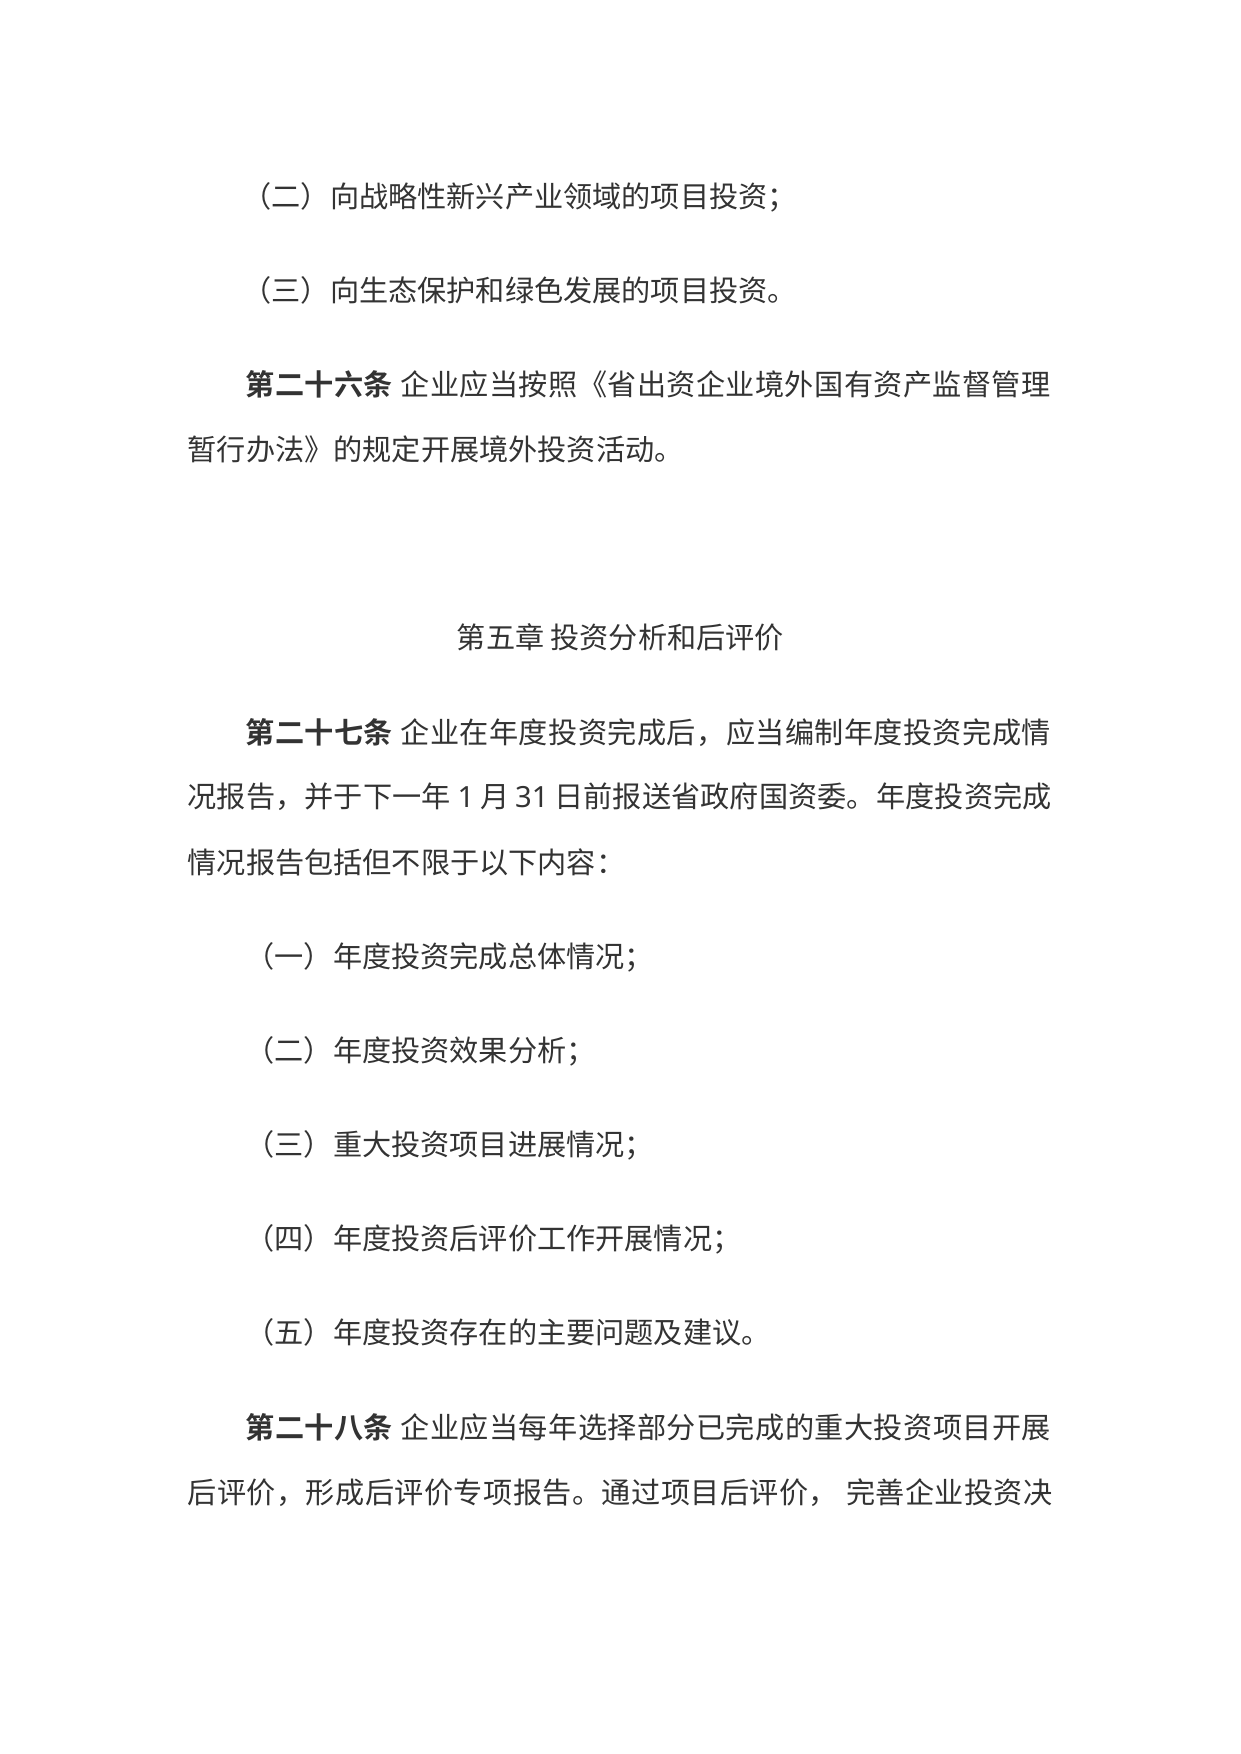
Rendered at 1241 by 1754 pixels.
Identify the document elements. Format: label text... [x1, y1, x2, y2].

text （一）年度投资完成总体情况； [187, 922, 1053, 987]
text （二）年度投资效果分析； [187, 1016, 1053, 1081]
text （三）重大投资项目进展情况； [187, 1110, 1053, 1175]
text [187, 1393, 1053, 1523]
text 第五章 投资分析和后评价 [187, 604, 1053, 669]
text （五）年度投资存在的主要问题及建议。 [187, 1299, 1053, 1364]
text 第二十六条 企业应当按照《省出资企业境外国有资产监督管理暂行办法》的规定开展境外投资活动。 [187, 350, 1053, 480]
text 第二十七条 企业在年度投资完成后，应当编制年度投资完成情况报告，并于下一年1月31日前报送省政府国资委。年度投资完成情况报告包括但不限于以下内容： [187, 698, 1053, 893]
text （三）向生态保护和绿色发展的项目投资。 [187, 256, 1053, 321]
text （四）年度投资后评价工作开展情况； [187, 1204, 1053, 1269]
text （二）向战略性新兴产业领域的项目投资； [187, 162, 1053, 227]
